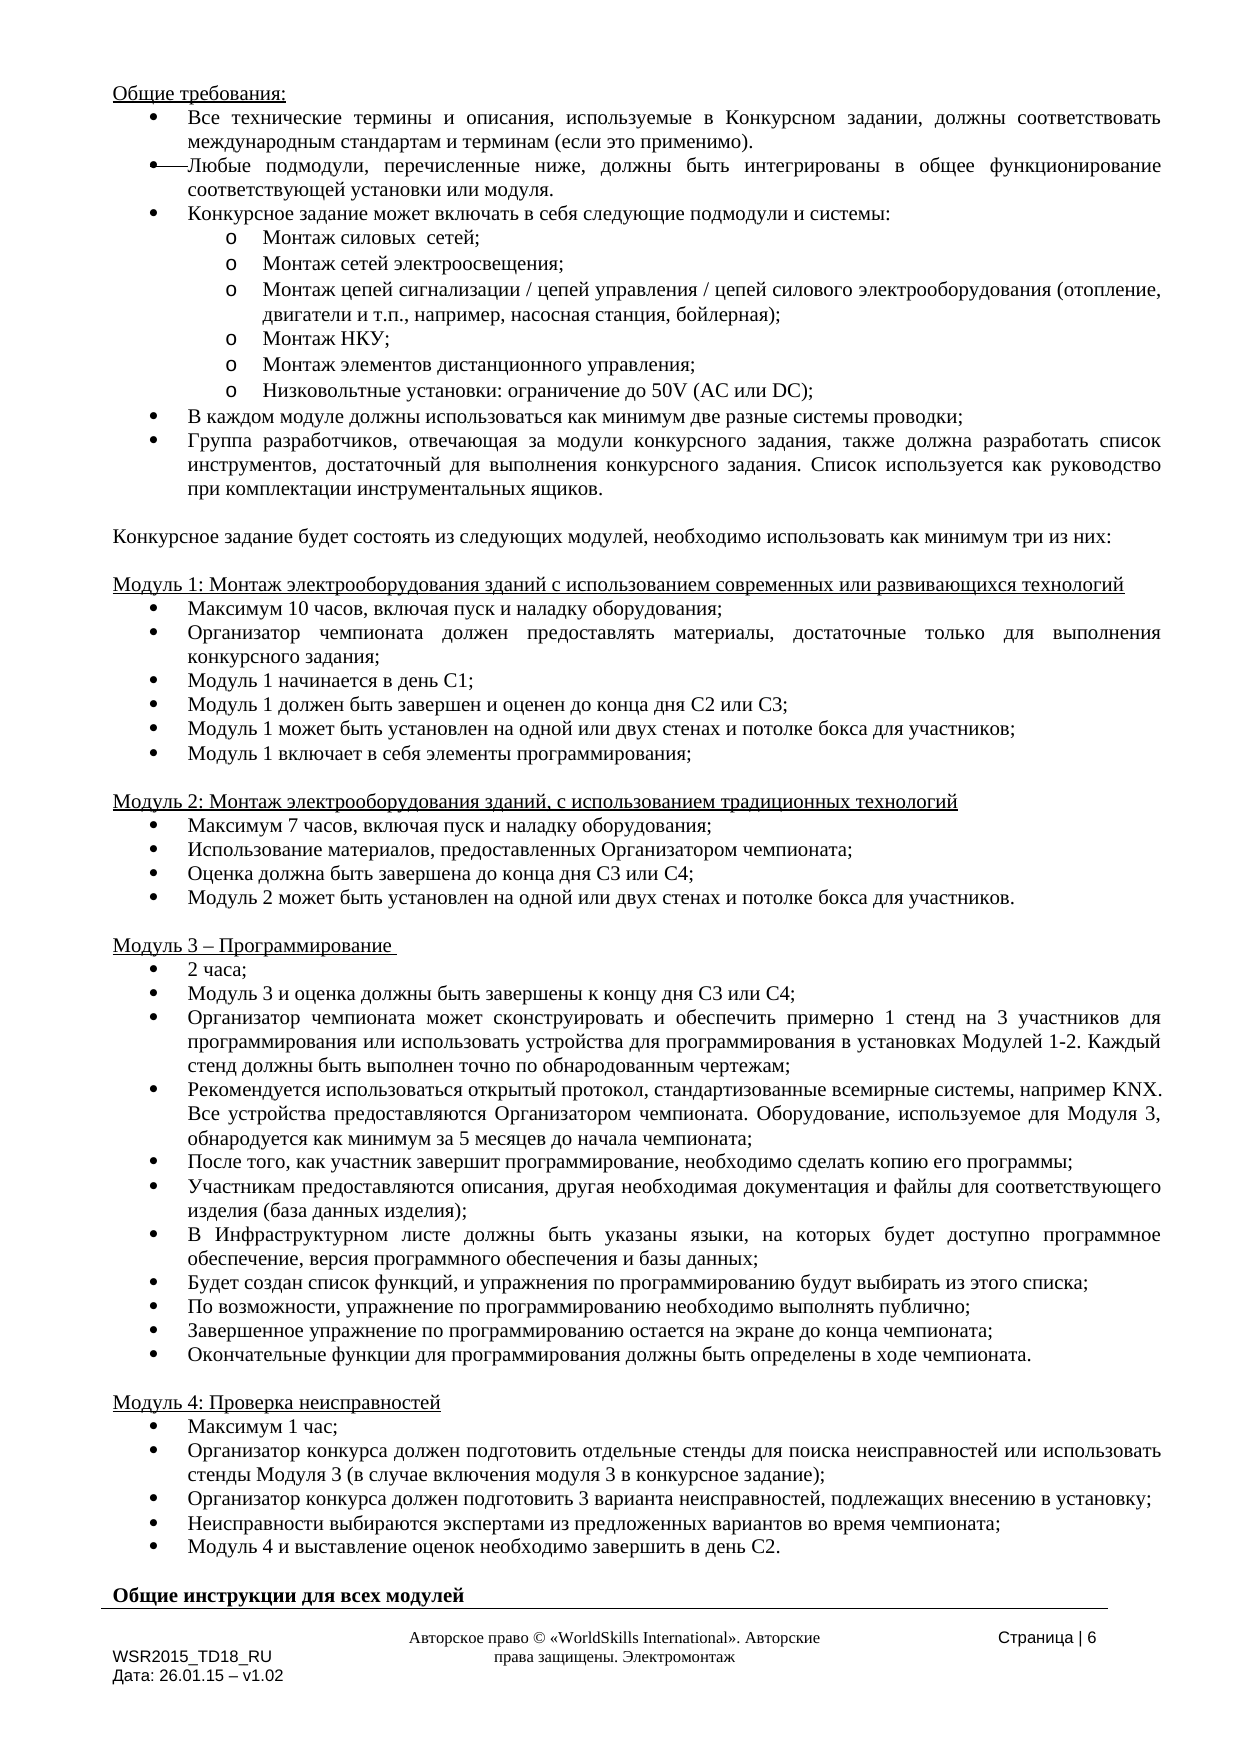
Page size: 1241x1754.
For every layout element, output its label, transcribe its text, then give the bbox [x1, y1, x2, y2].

list Участникам предоставляются описания, другая необходимая документация и файлы для соответствующего изделия (база данных изделия); [150, 1173, 1162, 1222]
text Конкурсное задание будет состоять из следующих модулей, необходимо использовать как минимум три из них: [112, 524, 1162, 548]
list Модуль 1 может быть установлен на одной или двух стенах и потолке бокса для участников; [150, 716, 1162, 740]
list Завершенное упражнение по программированию остается на экране до конца чемпионата; [150, 1318, 1162, 1342]
list Максимум 10 часов, включая пуск и наладку оборудования; [150, 596, 1162, 620]
list Модуль 1 включает в себя элементы программирования; [150, 740, 1162, 764]
list Использование материалов, предоставленных Организатором чемпионата; [150, 837, 1162, 861]
list Монтаж элементов дистанционного управления; [225, 352, 1162, 378]
list Модуль 4 и выставление оценок необходимо завершить в день С2. [150, 1534, 1162, 1558]
text Модуль 3 – Программирование [112, 933, 1162, 957]
text Модуль 4: Проверка неисправностей [112, 1390, 1162, 1414]
list Модуль 1 должен быть завершен и оценен до конца дня C2 или С3; [150, 692, 1162, 716]
list Модуль 2 может быть установлен на одной или двух стенах и потолке бокса для участников. [150, 885, 1162, 909]
list Рекомендуется использоваться открытый протокол, стандартизованные всемирные системы, например KNX. Все устройства предоставляются Организатором чемпионата. Оборудование, используемое для Модуля 3, обнародуется как минимум за 5 месяцев до начала чемпионата; [150, 1077, 1162, 1149]
list Низковольтные установки: ограничение до 50V (АС или DC); [225, 378, 1162, 403]
list Модуль 1 начинается в день С1; [150, 668, 1162, 692]
list Монтаж сетей электроосвещения; [225, 251, 1162, 277]
list По возможности, упражнение по программированию необходимо выполнять публично; [150, 1294, 1162, 1318]
list Монтаж НКУ; [225, 326, 1162, 352]
list Все технические термины и описания, используемые в Конкурсном задании, должны соответствовать международным стандартам и терминам (если это применимо). [150, 105, 1162, 153]
text Модуль 1: Монтаж электрооборудования зданий с использованием современных или развивающихся технологий [112, 572, 1162, 596]
list Организатор чемпионата может сконструировать и обеспечить примерно 1 стенд на 3 участников для программирования или использовать устройства для программирования в установках Модулей 1-2. Каждый стенд должны быть выполнен точно по обнародованным чертежам; [150, 1005, 1162, 1077]
list В Инфраструктурном листе должны быть указаны языки, на которых будет доступно программное обеспечение, версия программного обеспечения и базы данных; [150, 1222, 1162, 1270]
list Монтаж силовых сетей; [225, 225, 1162, 251]
list Группа разработчиков, отвечающая за модули конкурсного задания, также должна разработать список инструментов, достаточный для выполнения конкурсного задания. Список используется как руководство при комплектации инструментальных ящиков. [150, 428, 1162, 500]
list Оценка должна быть завершена до конца дня С3 или C4; [150, 861, 1162, 885]
list Конкурсное задание может включать в себя следующие подмодули и системы: [150, 201, 1162, 225]
list Организатор конкурса должен подготовить 3 варианта неисправностей, подлежащих внесению в установку; [150, 1486, 1162, 1510]
list Модуль 3 и оценка должны быть завершены к концу дня С3 или С4; [150, 981, 1162, 1005]
text Модуль 2: Монтаж электрооборудования зданий, с использованием традиционных технологий [112, 788, 1162, 813]
list 2 часа; [150, 957, 1162, 981]
list Монтаж цепей сигнализации / цепей управления / цепей силового электрооборудования (отопление, двигатели и т.п., например, насосная станция, бойлерная); [225, 277, 1162, 326]
text Общие инструкции для всех модулей [112, 1583, 1162, 1607]
list Максимум 1 час; [150, 1414, 1162, 1438]
list В каждом модуле должны использоваться как минимум две разные системы проводки; [150, 403, 1162, 428]
text Общие требования: [112, 81, 1162, 105]
list Максимум 7 часов, включая пуск и наладку оборудования; [150, 813, 1162, 837]
list Организатор чемпионата должен предоставлять материалы, достаточные только для выполнения конкурсного задания; [150, 620, 1162, 668]
list Будет создан список функций, и упражнения по программированию будут выбирать из этого списка; [150, 1270, 1162, 1294]
list Любые подмодули, перечисленные ниже, должны быть интегрированы в общее функционирование соответствующей установки или модуля. [150, 153, 1162, 201]
list Окончательные функции для программирования должны быть определены в ходе чемпионата. [150, 1342, 1162, 1366]
list Неисправности выбираются экспертами из предложенных вариантов во время чемпионата; [150, 1510, 1162, 1534]
list После того, как участник завершит программирование, необходимо сделать копию его программы; [150, 1149, 1162, 1173]
list Организатор конкурса должен подготовить отдельные стенды для поиска неисправностей или использовать стенды Модуля 3 (в случае включения модуля 3 в конкурсное задание); [150, 1438, 1162, 1486]
